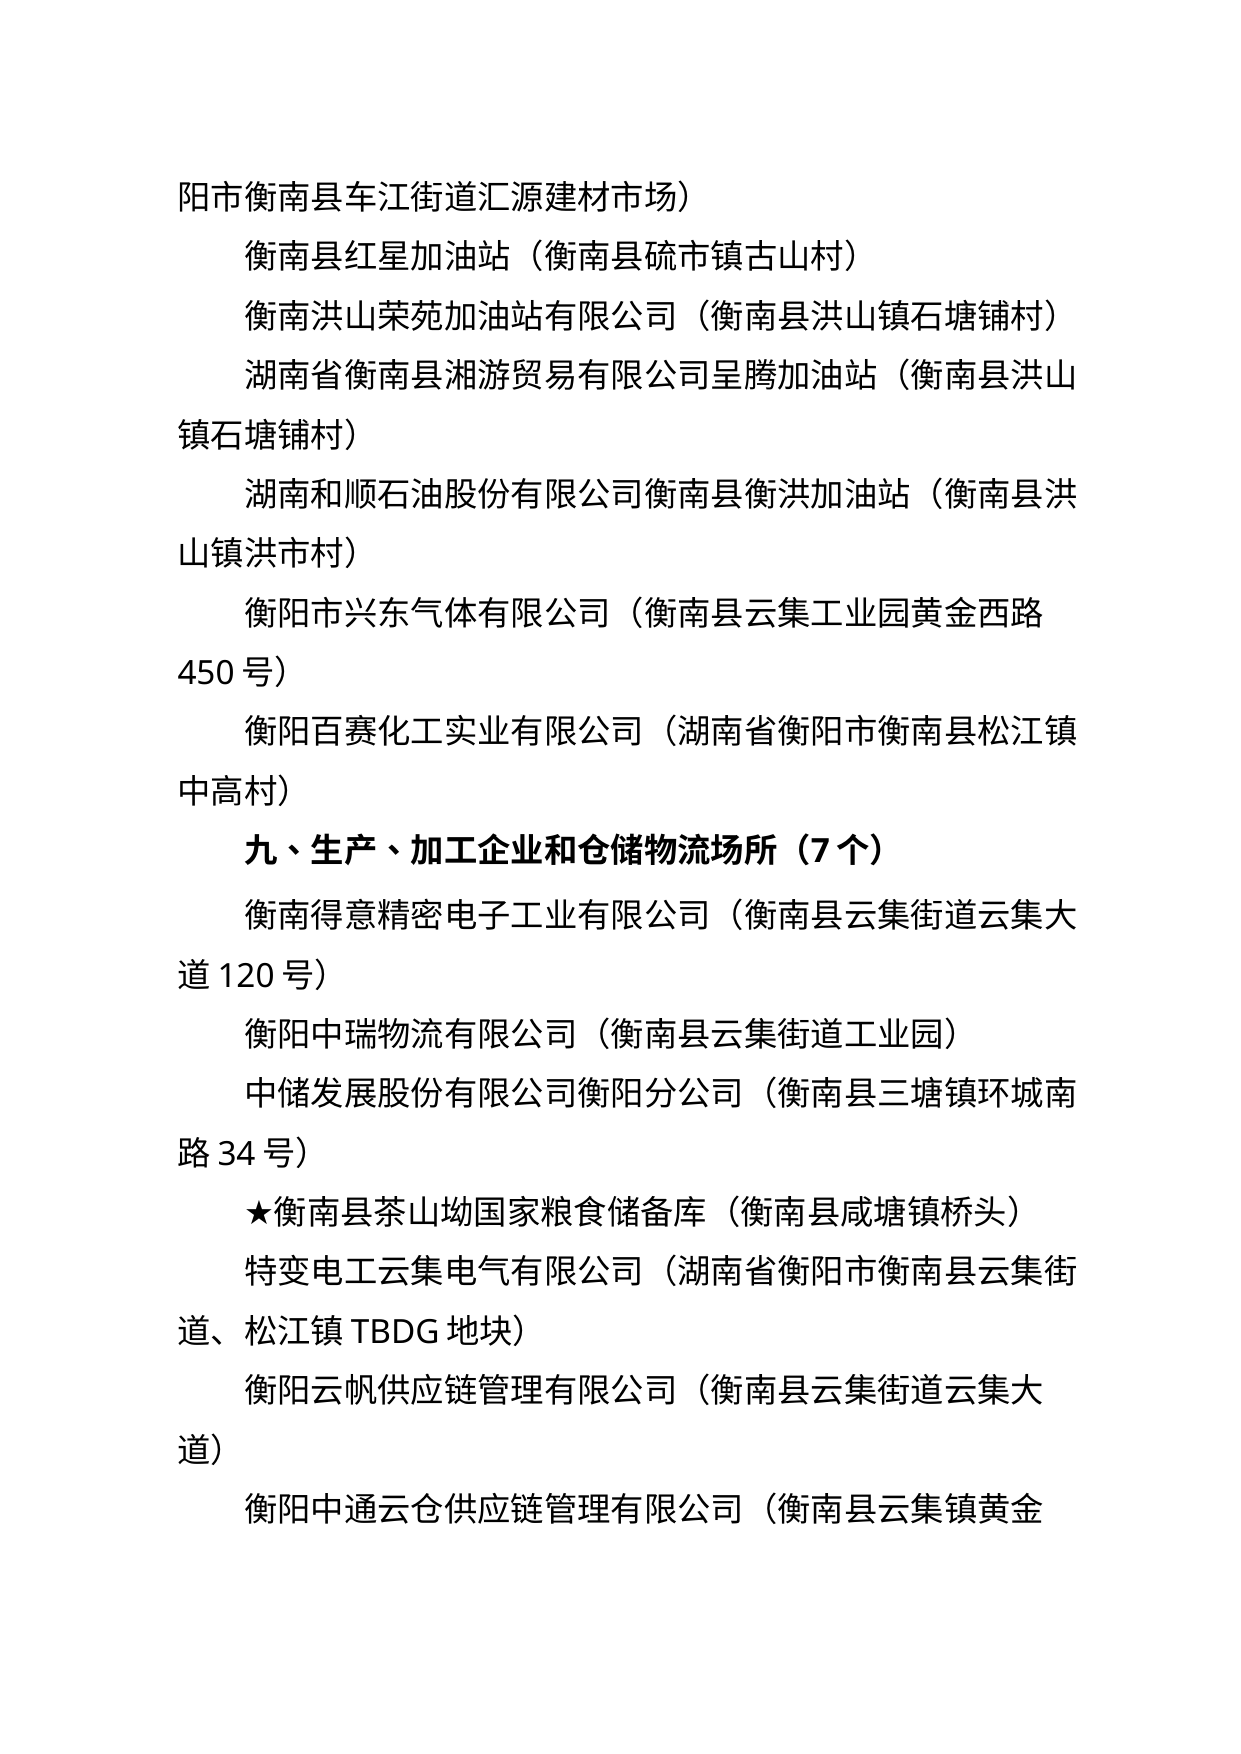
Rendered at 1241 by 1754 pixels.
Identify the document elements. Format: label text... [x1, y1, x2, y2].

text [177, 1474, 1093, 1533]
text 衡阳中瑞物流有限公司（衡南县云集街道工业园） [177, 999, 1093, 1058]
text 特变电工云集电气有限公司（湖南省衡阳市衡南县云集街道、松江镇TBDG地块） [177, 1236, 1093, 1355]
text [177, 162, 1093, 221]
text ★衡南县茶山坳国家粮食储备库（衡南县咸塘镇桥头） [177, 1177, 1093, 1236]
text 衡阳市兴东气体有限公司（衡南县云集工业园黄金西路450号） [177, 578, 1093, 696]
text 衡南洪山荣苑加油站有限公司（衡南县洪山镇石塘铺村） [177, 281, 1093, 340]
text 湖南省衡南县湘游贸易有限公司呈腾加油站（衡南县洪山镇石塘铺村） [177, 340, 1093, 459]
text 衡南得意精密电子工业有限公司（衡南县云集街道云集大道120号） [177, 880, 1093, 999]
text 湖南和顺石油股份有限公司衡南县衡洪加油站（衡南县洪山镇洪市村） [177, 459, 1093, 578]
text 中储发展股份有限公司衡阳分公司（衡南县三塘镇环城南路34号） [177, 1058, 1093, 1177]
text 九、生产、加工企业和仓储物流场所（7个） [177, 815, 1093, 880]
text 衡南县红星加油站（衡南县硫市镇古山村） [177, 221, 1093, 281]
text 衡阳百赛化工实业有限公司（湖南省衡阳市衡南县松江镇中高村） [177, 696, 1093, 815]
text 衡阳云帆供应链管理有限公司（衡南县云集街道云集大道） [177, 1355, 1093, 1474]
